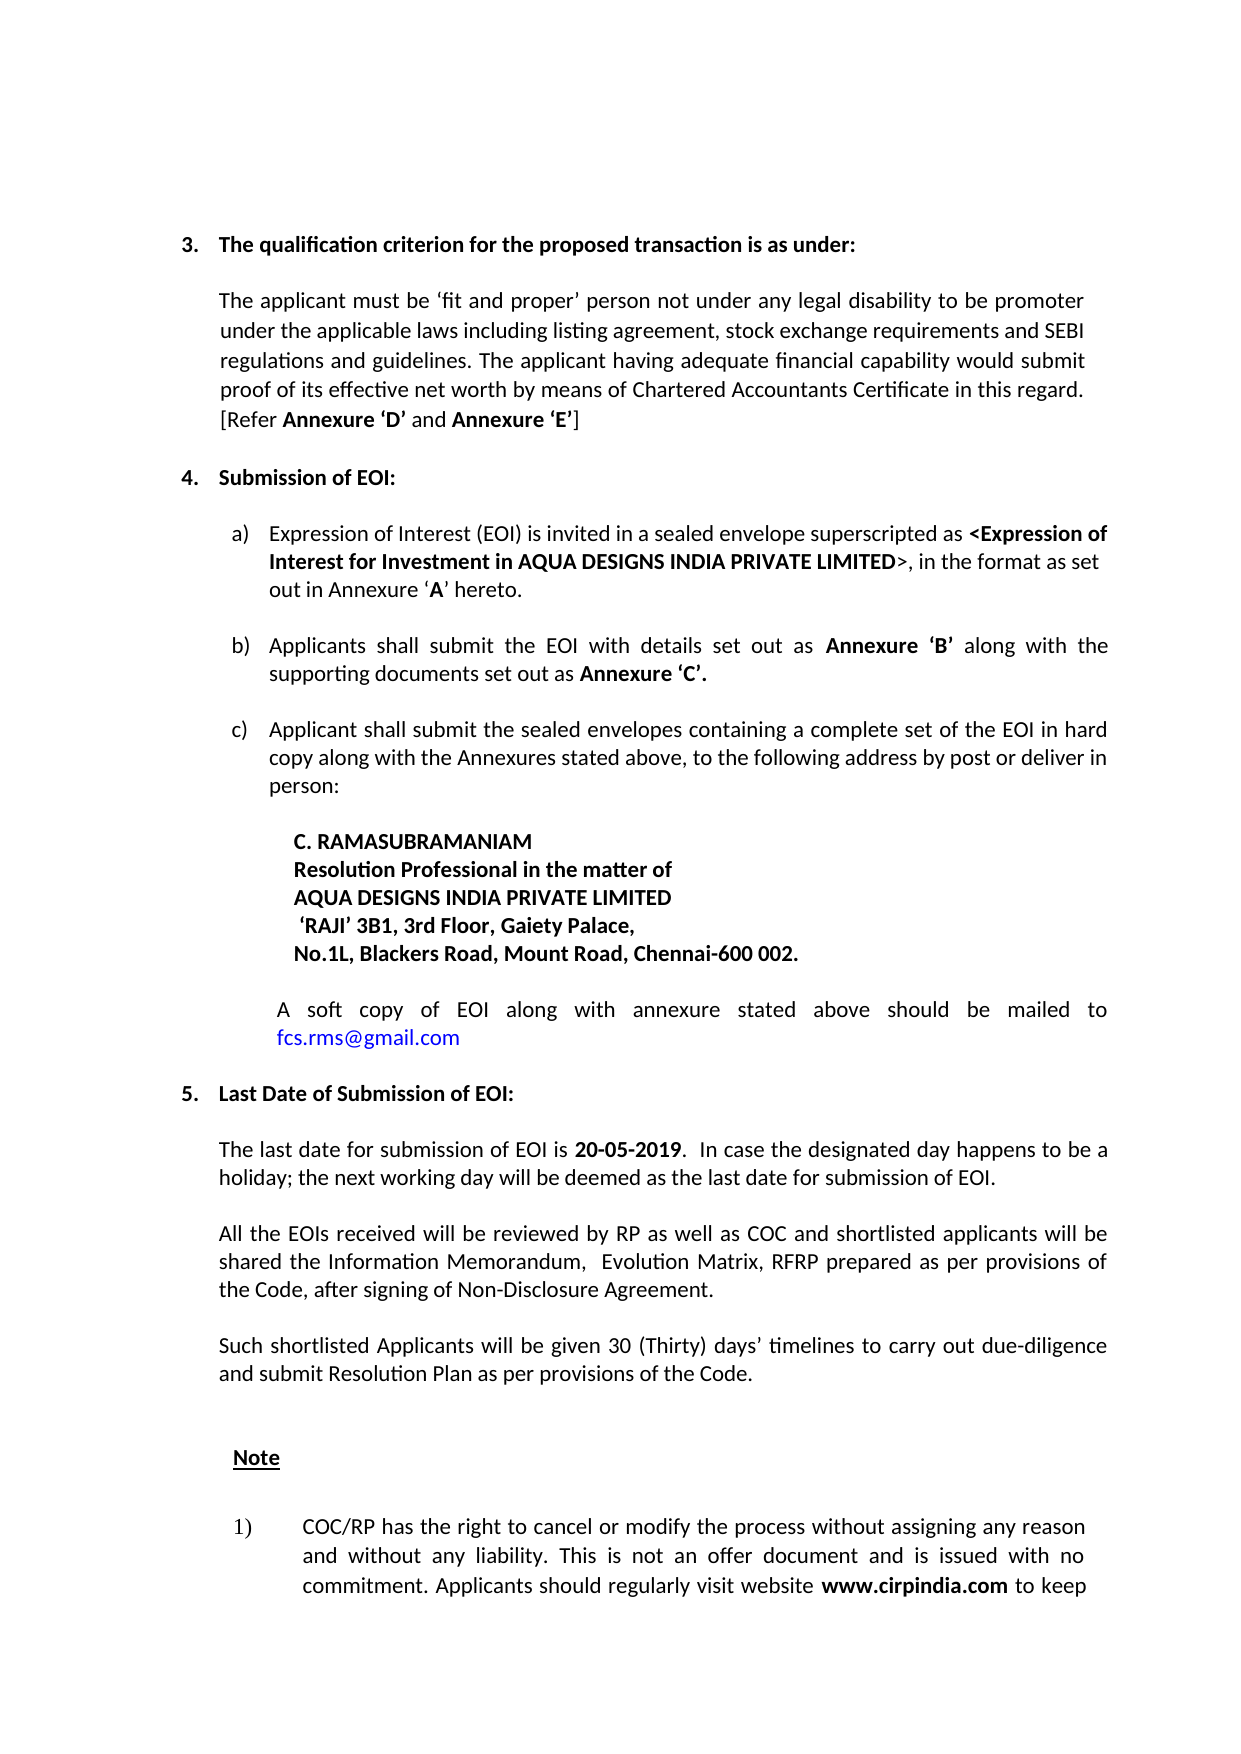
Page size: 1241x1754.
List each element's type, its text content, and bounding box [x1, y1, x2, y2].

text No.1L, Blackers Road, Mount Road, Chennai-600 002. [294, 939, 1109, 967]
text A soft copy of EOI along with annexure stated above should be mailed to fcs.rms@gmail.com [277, 995, 1109, 1051]
text The last date for submission of EOI is 20-05-2019. In case the designated day happens to be a holiday; the next working day will be deemed as the last date for submission of EOI. [219, 1135, 1109, 1191]
subtitle Note [233, 1443, 1109, 1472]
text The applicant must be ‘fit and proper’ person not under any legal disability to be promoter under the applicable laws including listing agreement, stock exchange requirements and SEBI regulations and guidelines. The applicant having adequate financial capability would submit proof of its effective net worth by means of Chartered Accountants Certificate in this regard. [Refer Annexure ‘D’ and Annexure ‘E’] [219, 286, 1086, 433]
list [233, 1512, 1087, 1599]
list Applicants shall submit the EOI with details set out as Annexure ‘B’ along with the supporting documents set out as Annexure ‘C’. [231, 631, 1109, 687]
list Last Date of Submission of EOI: [181, 1079, 1109, 1107]
list Expression of Interest (EOI) is invited in a sealed envelope superscripted as <Expression of Interest for Investment in AQUA DESIGNS INDIA PRIVATE LIMITED>, in the format as set out in Annexure ‘A’ hereto. [231, 519, 1109, 603]
text AQUA DESIGNS INDIA PRIVATE LIMITED [294, 883, 1109, 911]
text Resolution Professional in the matter of [294, 855, 1109, 883]
list Applicant shall submit the sealed envelopes containing a complete set of the EOI in hard copy along with the Annexures stated above, to the following address by post or deliver in person: [231, 715, 1109, 799]
subtitle Submission of EOI: [181, 463, 1109, 491]
subtitle The qualification criterion for the proposed transaction is as under: [181, 230, 1109, 258]
text ‘RAJI’ 3B1, 3rd Floor, Gaiety Palace, [294, 911, 1109, 939]
text All the EOIs received will be reviewed by RP as well as COC and shortlisted applicants will be shared the Information Memorandum, Evolution Matrix, RFRP prepared as per provisions of the Code, after signing of Non-Disclosure Agreement. [219, 1219, 1109, 1303]
text Such shortlisted Applicants will be given 30 (Thirty) days’ timelines to carry out due-diligence and submit Resolution Plan as per provisions of the Code. [219, 1331, 1109, 1387]
text C. RAMASUBRAMANIAM [294, 827, 1109, 855]
